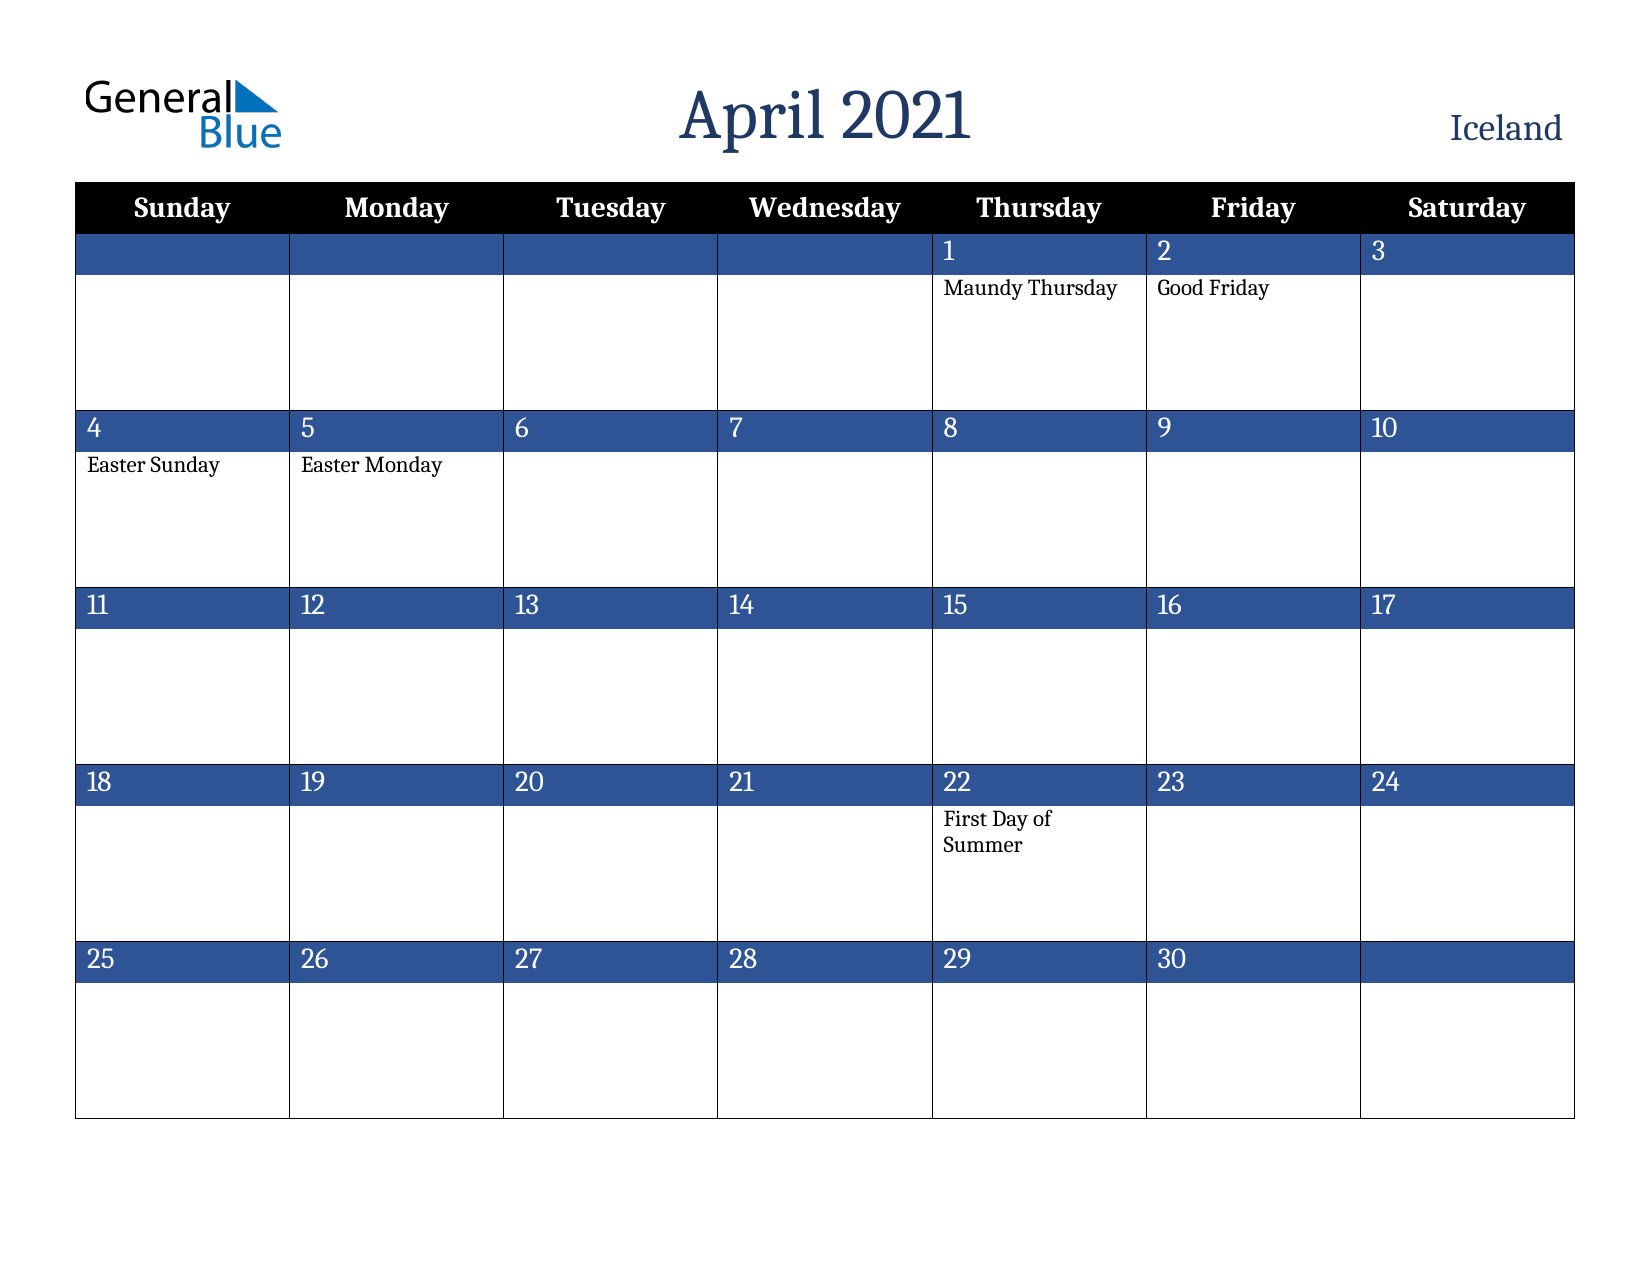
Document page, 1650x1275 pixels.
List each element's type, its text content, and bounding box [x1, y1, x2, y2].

table_cell [1147, 629, 1360, 764]
table_cell 16 [1147, 588, 1360, 629]
table_cell [290, 234, 503, 275]
table_cell 22 [933, 765, 1146, 806]
table_cell 17 [1361, 588, 1574, 629]
table_cell [1147, 452, 1360, 587]
table_cell [504, 629, 717, 764]
table_cell Easter Monday [290, 452, 503, 587]
table_cell 18 [76, 765, 289, 806]
table_cell [504, 234, 717, 275]
table_cell [504, 983, 717, 1118]
table_cell Saturday [1361, 183, 1574, 233]
table_header [76, 75, 503, 182]
table_cell [290, 983, 503, 1118]
table_cell 23 [1147, 765, 1360, 806]
table_cell 10 [1361, 411, 1574, 452]
table_cell [1361, 806, 1574, 941]
table_cell Tuesday [504, 183, 717, 233]
table_cell [1361, 452, 1574, 587]
table_cell [290, 806, 503, 941]
table_header April 2021 [504, 75, 1146, 182]
table_cell Good Friday [1147, 275, 1360, 410]
table_cell 30 [1147, 942, 1360, 983]
table_cell Thursday [933, 183, 1146, 233]
table_cell 25 [76, 942, 289, 983]
table_cell [718, 806, 932, 941]
table_cell [718, 452, 932, 587]
table_cell [933, 629, 1146, 764]
table_cell [290, 629, 503, 764]
table_cell [76, 983, 289, 1118]
picture [86, 80, 281, 148]
table_cell 7 [718, 411, 932, 452]
table_cell [290, 275, 503, 410]
table_cell [718, 983, 932, 1118]
table_cell 13 [504, 588, 717, 629]
table_cell [718, 234, 932, 275]
table_cell Friday [1147, 183, 1360, 233]
table_cell Sunday [76, 183, 289, 233]
table_cell [76, 629, 289, 764]
table_cell 1 [933, 234, 1146, 275]
table_cell 14 [718, 588, 932, 629]
table_cell [504, 452, 717, 587]
table_cell 21 [718, 765, 932, 806]
table_cell 9 [1147, 411, 1360, 452]
table_cell 4 [76, 411, 289, 452]
table_cell 24 [1361, 765, 1574, 806]
table_cell 20 [504, 765, 717, 806]
table_cell [933, 983, 1146, 1118]
table_cell Maundy Thursday [933, 275, 1146, 410]
table_cell 28 [718, 942, 932, 983]
table_cell [933, 452, 1146, 587]
table_cell Wednesday [718, 183, 932, 233]
table_cell [76, 806, 289, 941]
table_cell [76, 234, 289, 275]
table_cell Easter Sunday [76, 452, 289, 587]
table_header Iceland [1146, 75, 1574, 182]
table_cell 6 [504, 411, 717, 452]
table_cell [1147, 983, 1360, 1118]
table_cell 5 [290, 411, 503, 452]
table_cell 8 [933, 411, 1146, 452]
table_cell [504, 275, 717, 410]
table_cell [1361, 629, 1574, 764]
table_cell [718, 629, 932, 764]
table_cell [76, 275, 289, 410]
table_cell 19 [290, 765, 503, 806]
table_cell [1361, 275, 1574, 410]
table_cell [1147, 806, 1360, 941]
table_cell 3 [1361, 234, 1574, 275]
table_cell 15 [933, 588, 1146, 629]
table_cell Monday [290, 183, 503, 233]
table_cell [1361, 983, 1574, 1118]
table_cell [718, 275, 932, 410]
table_cell 11 [76, 588, 289, 629]
table_cell First Day of Summer [933, 806, 1146, 941]
table_cell 27 [504, 942, 717, 983]
table_cell 26 [290, 942, 503, 983]
table_cell [1361, 942, 1574, 983]
table_cell 29 [933, 942, 1146, 983]
table_cell 12 [290, 588, 503, 629]
table_cell 2 [1147, 234, 1360, 275]
table_cell [504, 806, 717, 941]
